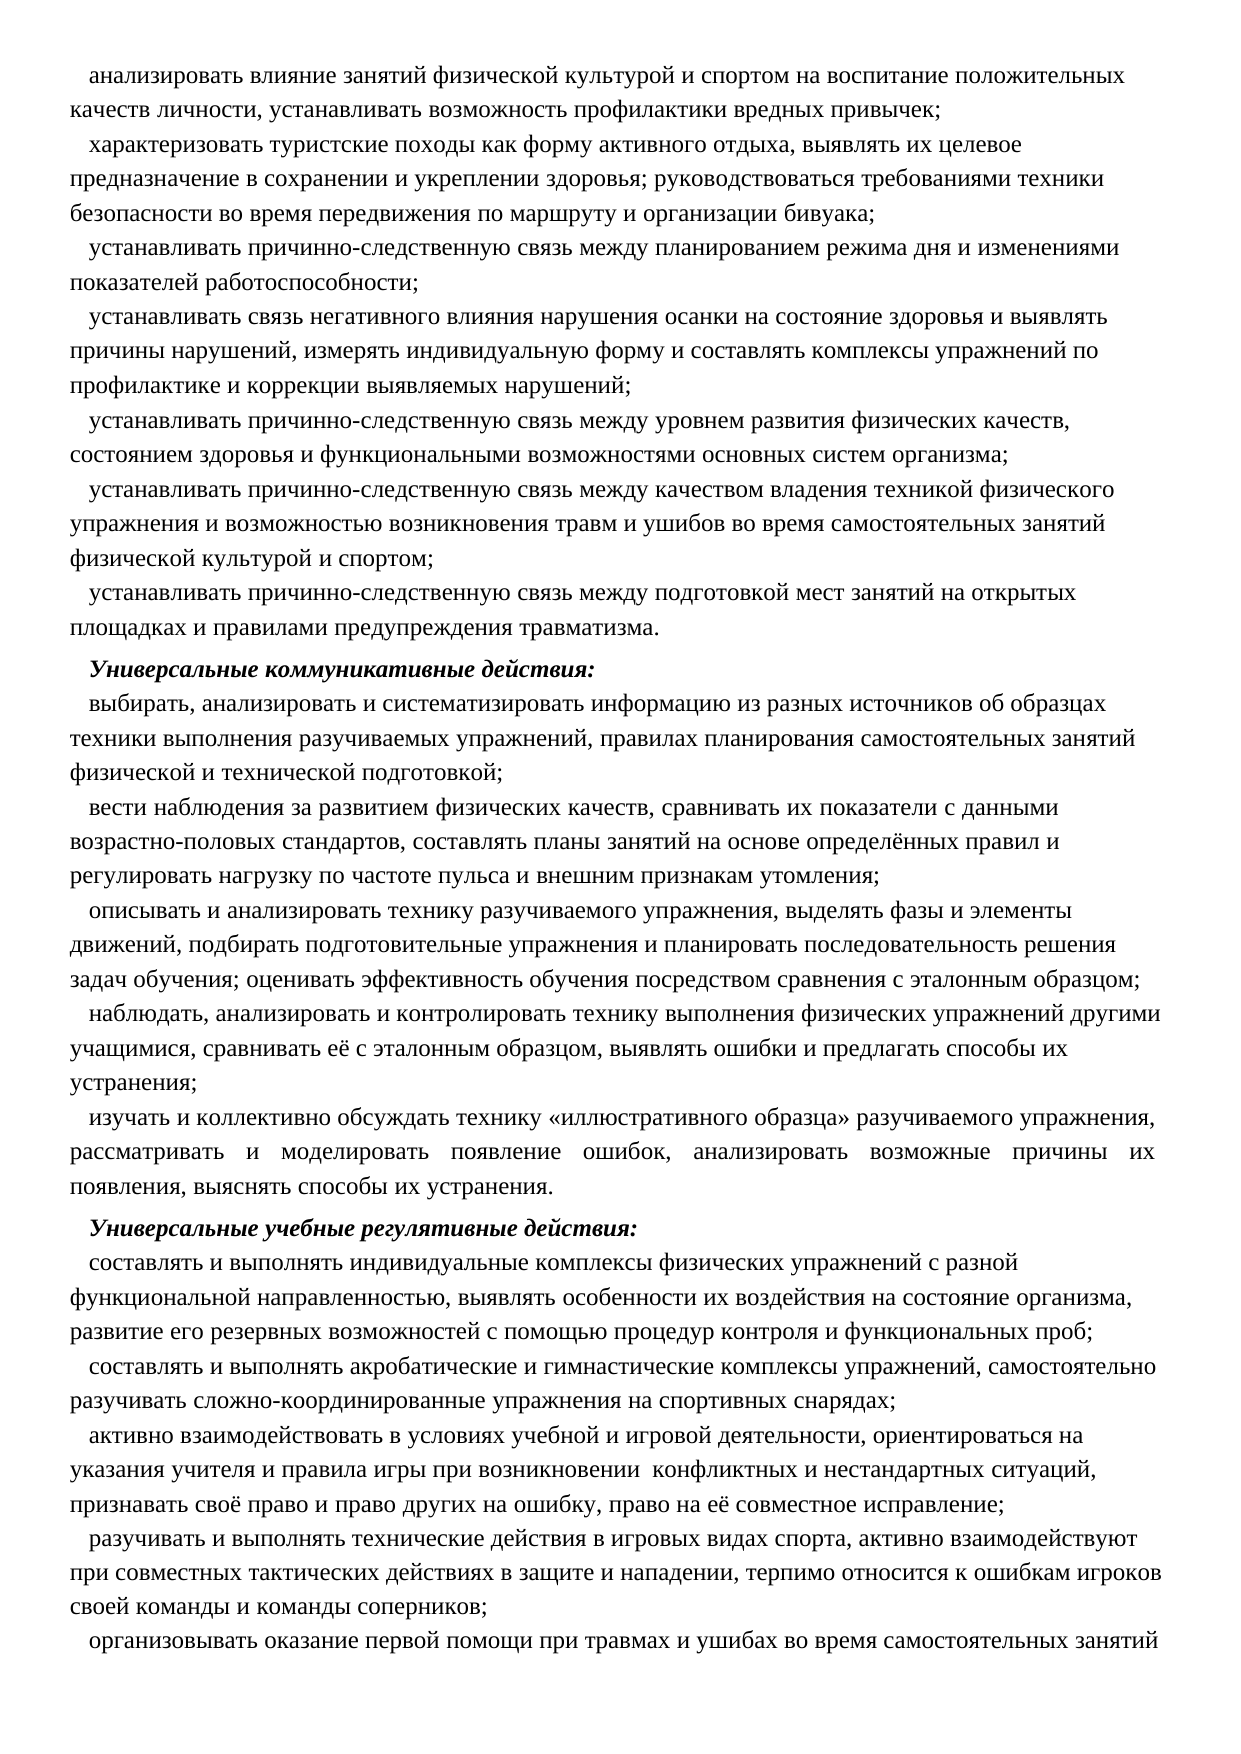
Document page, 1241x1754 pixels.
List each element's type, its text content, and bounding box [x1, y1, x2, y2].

text устанавливать причинно-следственную связь между подготовкой мест занятий на открытых площадках и правилами предупреждения травматизма. [69, 577, 1182, 640]
text описывать и анализировать технику разучиваемого упражнения, выделять фазы и элементы движений, подбирать подготовительные упражнения и планировать последовательность решения задач обучения; оценивать эффективность обучения посредством сравнения с эталонным образцом; [69, 895, 1160, 993]
text организовывать оказание первой помощи при травмах и ушибах во время самостоятельных занятий [88, 1625, 1182, 1654]
text вести наблюдения за развитием физических качеств, сравнивать их показатели с данными возрастно-половых стандартов, составлять планы занятий на основе определённых правил и регулировать нагрузку по частоте пульса и внешним признакам утомления; [69, 792, 1060, 889]
text разучивать и выполнять технические действия в игровых видах спорта, активно взаимодействуют при совместных тактических действиях в защите и нападении, терпимо относится к ошибкам игроков своей команды и команды соперников; [69, 1523, 1171, 1620]
text характеризовать туристские походы как форму активного отдыха, выявлять их целевое предназначение в сохранении и укреплении здоровья; руководствоваться требованиями техники безопасности во время передвижения по маршруту и организации бивуака; [69, 129, 1182, 226]
subtitle Универсальные учебные регулятивные действия: [88, 1213, 1182, 1242]
text составлять и выполнять акробатические и гимнастические комплексы упражнений, самостоятельно разучивать сложно-координированные упражнения на спортивных снарядах; [69, 1351, 1182, 1414]
text устанавливать причинно-следственную связь между качеством владения техникой физического упражнения и возможностью возникновения травм и ушибов во время самостоятельных занятий физической культурой и спортом; [69, 474, 1182, 571]
text активно взаимодействовать в условиях учебной и игровой деятельности, ориентироваться на указания учителя и правила игры при возникновении конфликтных и нестандартных ситуаций, признавать своё право и право других на ошибку, право на её совместное исправление; [69, 1420, 1160, 1518]
text выбирать, анализировать и систематизировать информацию из разных источников об образцах техники выполнения разучиваемых упражнений, правилах планирования самостоятельных занятий физической и технической подготовкой; [69, 688, 1182, 786]
text устанавливать причинно-следственную связь между уровнем развития физических качеств, состоянием здоровья и функциональными возможностями основных систем организма; [69, 405, 1182, 468]
text изучать и коллективно обсуждать технику «иллюстративного образца» разучиваемого упражнения, рассматривать и моделировать появление ошибок, анализировать возможные причины их появления, выяснять способы их устранения. [69, 1102, 1156, 1200]
text устанавливать причинно-следственную связь между планированием режима дня и изменениями показателей работоспособности; [69, 232, 1182, 295]
text устанавливать связь негативного влияния нарушения осанки на состояние здоровья и выявлять причины нарушений, измерять индивидуальную форму и составлять комплексы упражнений по профилактике и коррекции выявляемых нарушений; [69, 301, 1182, 399]
text анализировать влияние занятий физической культурой и спортом на воспитание положительных качеств личности, устанавливать возможность профилактики вредных привычек; [69, 60, 1182, 123]
text наблюдать, анализировать и контролировать технику выполнения физических упражнений другими учащимися, сравнивать её с эталонным образцом, выявлять ошибки и предлагать способы их устранения; [69, 998, 1182, 1096]
subtitle Универсальные коммуникативные действия: [88, 654, 1182, 683]
text составлять и выполнять индивидуальные комплексы физических упражнений с разной функциональной направленностью, выявлять особенности их воздействия на состояние организма, развитие его резервных возможностей с помощью процедур контроля и функциональных проб; [69, 1247, 1182, 1345]
